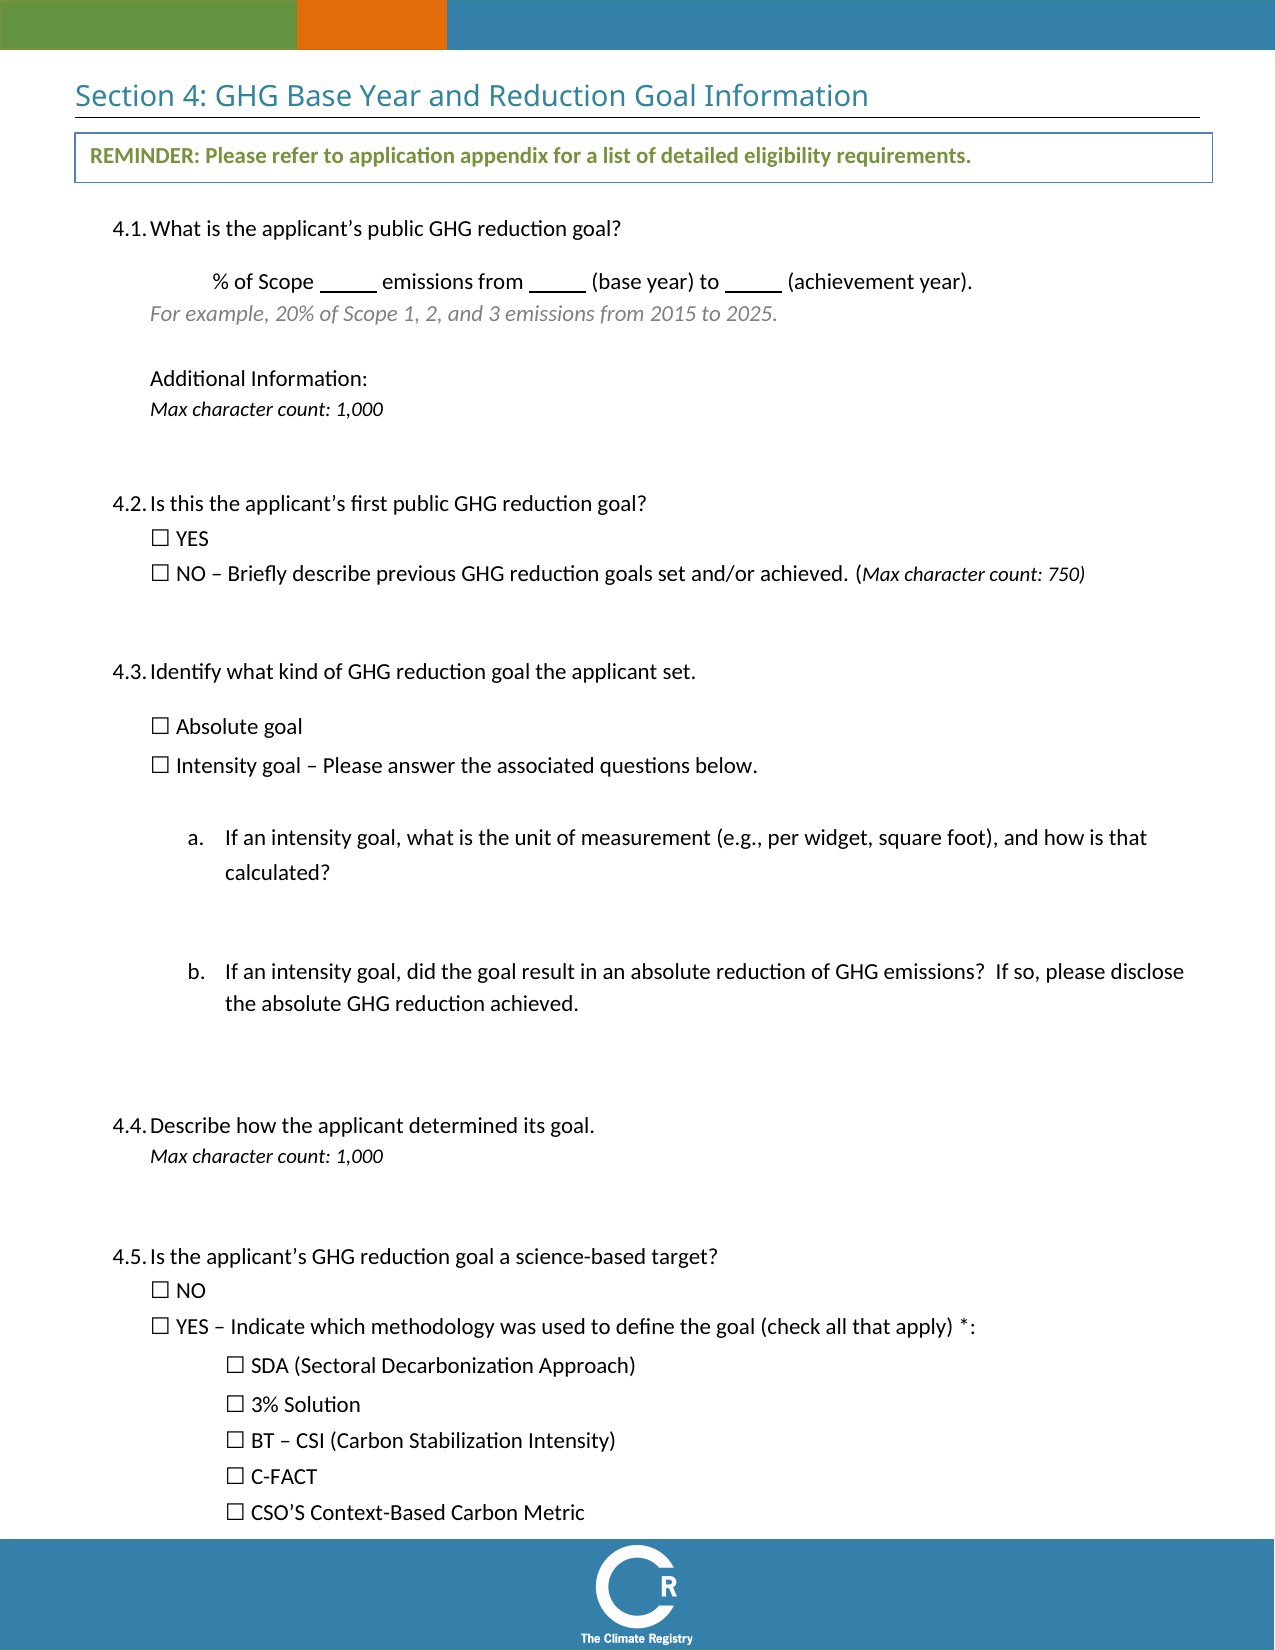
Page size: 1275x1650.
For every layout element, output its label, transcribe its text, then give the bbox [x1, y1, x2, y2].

list If an intensity goal, did the goal result in an absolute reduction of GHG emissions? If so, please disclose the absolute GHG reduction achieved. [187, 957, 1200, 1018]
text NO [150, 1274, 1200, 1306]
text Intensity goal – Please answer the associated questions below. [150, 749, 1200, 780]
list Describe how the applicant determined its goal. [112, 1111, 1200, 1139]
text Additional Information: [150, 364, 1200, 392]
text BT – CSI (Carbon Stabilization Intensity) [225, 1424, 1200, 1456]
list If an intensity goal, what is the unit of measurement (e.g., per widget, square foot), and how is that calculated? [187, 823, 1200, 886]
text C-FACT [225, 1460, 1200, 1492]
list Is this the applicant’s first public GHG reduction goal? YES NO – Briefly describe previous GHG reduction goals set and/or achieved. (Max character count: 750) [112, 489, 1200, 621]
text YES – Indicate which methodology was used to define the goal (check all that apply) *: [150, 1310, 1200, 1342]
text Max character count: 1,000 [150, 1143, 1200, 1169]
text % of Scope emissions from (base year) to (achievement year). [150, 267, 1200, 295]
list Is the applicant’s GHG reduction goal a science-based target? [112, 1242, 1200, 1270]
list Identify what kind of GHG reduction goal the applicant set. [112, 657, 1200, 685]
text SDA (Sectoral Decarbonization Approach) [225, 1349, 1200, 1381]
text Section 4: GHG Base Year and Reduction Goal Information [75, 75, 1200, 117]
list What is the applicant’s public GHG reduction goal? [112, 183, 1200, 242]
text 3% Solution [225, 1388, 1200, 1420]
text For example, 20% of Scope 1, 2, and 3 emissions from 2015 to 2025. [150, 299, 1200, 327]
picture [581, 1545, 693, 1645]
text Absolute goal [84, 710, 1200, 741]
text Max character count: 1,000 [150, 396, 1200, 421]
text CSO’S Context-Based Carbon Metric [225, 1496, 1200, 1527]
